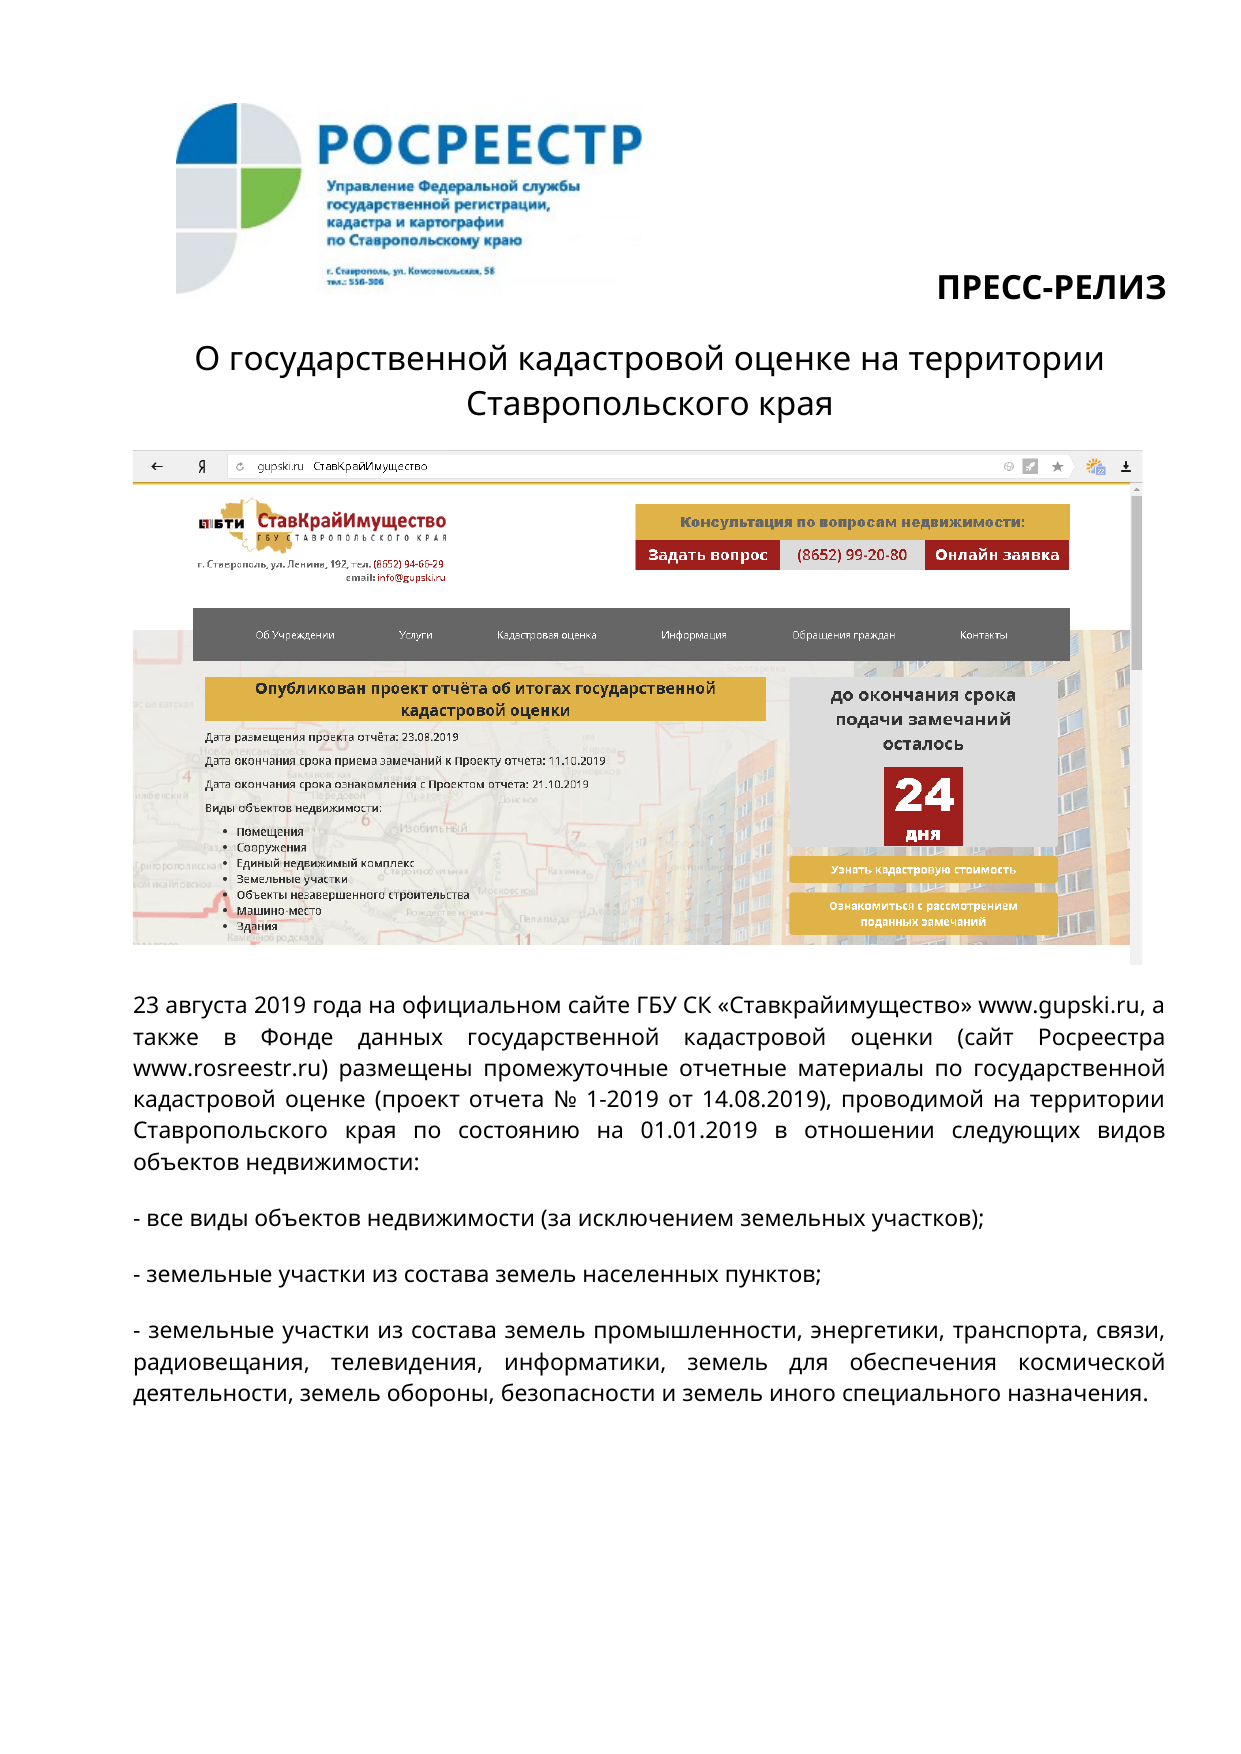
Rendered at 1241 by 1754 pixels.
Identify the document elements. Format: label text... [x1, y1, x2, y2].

text - все виды объектов недвижимости (за исключением земельных участков); [133, 1202, 1167, 1233]
picture [132, 450, 1143, 965]
text - земельные участки из состава земель населенных пунктов; [133, 1258, 1167, 1289]
text - земельные участки из состава земель промышленности, энергетики, транспорта, связи, радиовещания, телевидения, информатики, земель для обеспечения космической деятельности, земель обороны, безопасности и земель иного специального назначения. [133, 1314, 1167, 1408]
text О государственной кадастровой оценке на территории Ставропольского края [133, 334, 1167, 425]
picture [176, 103, 642, 300]
text 23 августа 2019 года на официальном сайте ГБУ СК «Ставкрайимущество» www.gupski.ru, а также в Фонде данных государственной кадастровой оценки (сайт Росреестра www.rosreestr.ru) размещены промежуточные отчетные материалы по государственной кадастровой оценке (проект отчета № 1-2019 от 14.08.2019), проводимой на территории Ставропольского края по состоянию на 01.01.2019 в отношении следующих видов объектов недвижимости: [133, 989, 1167, 1177]
